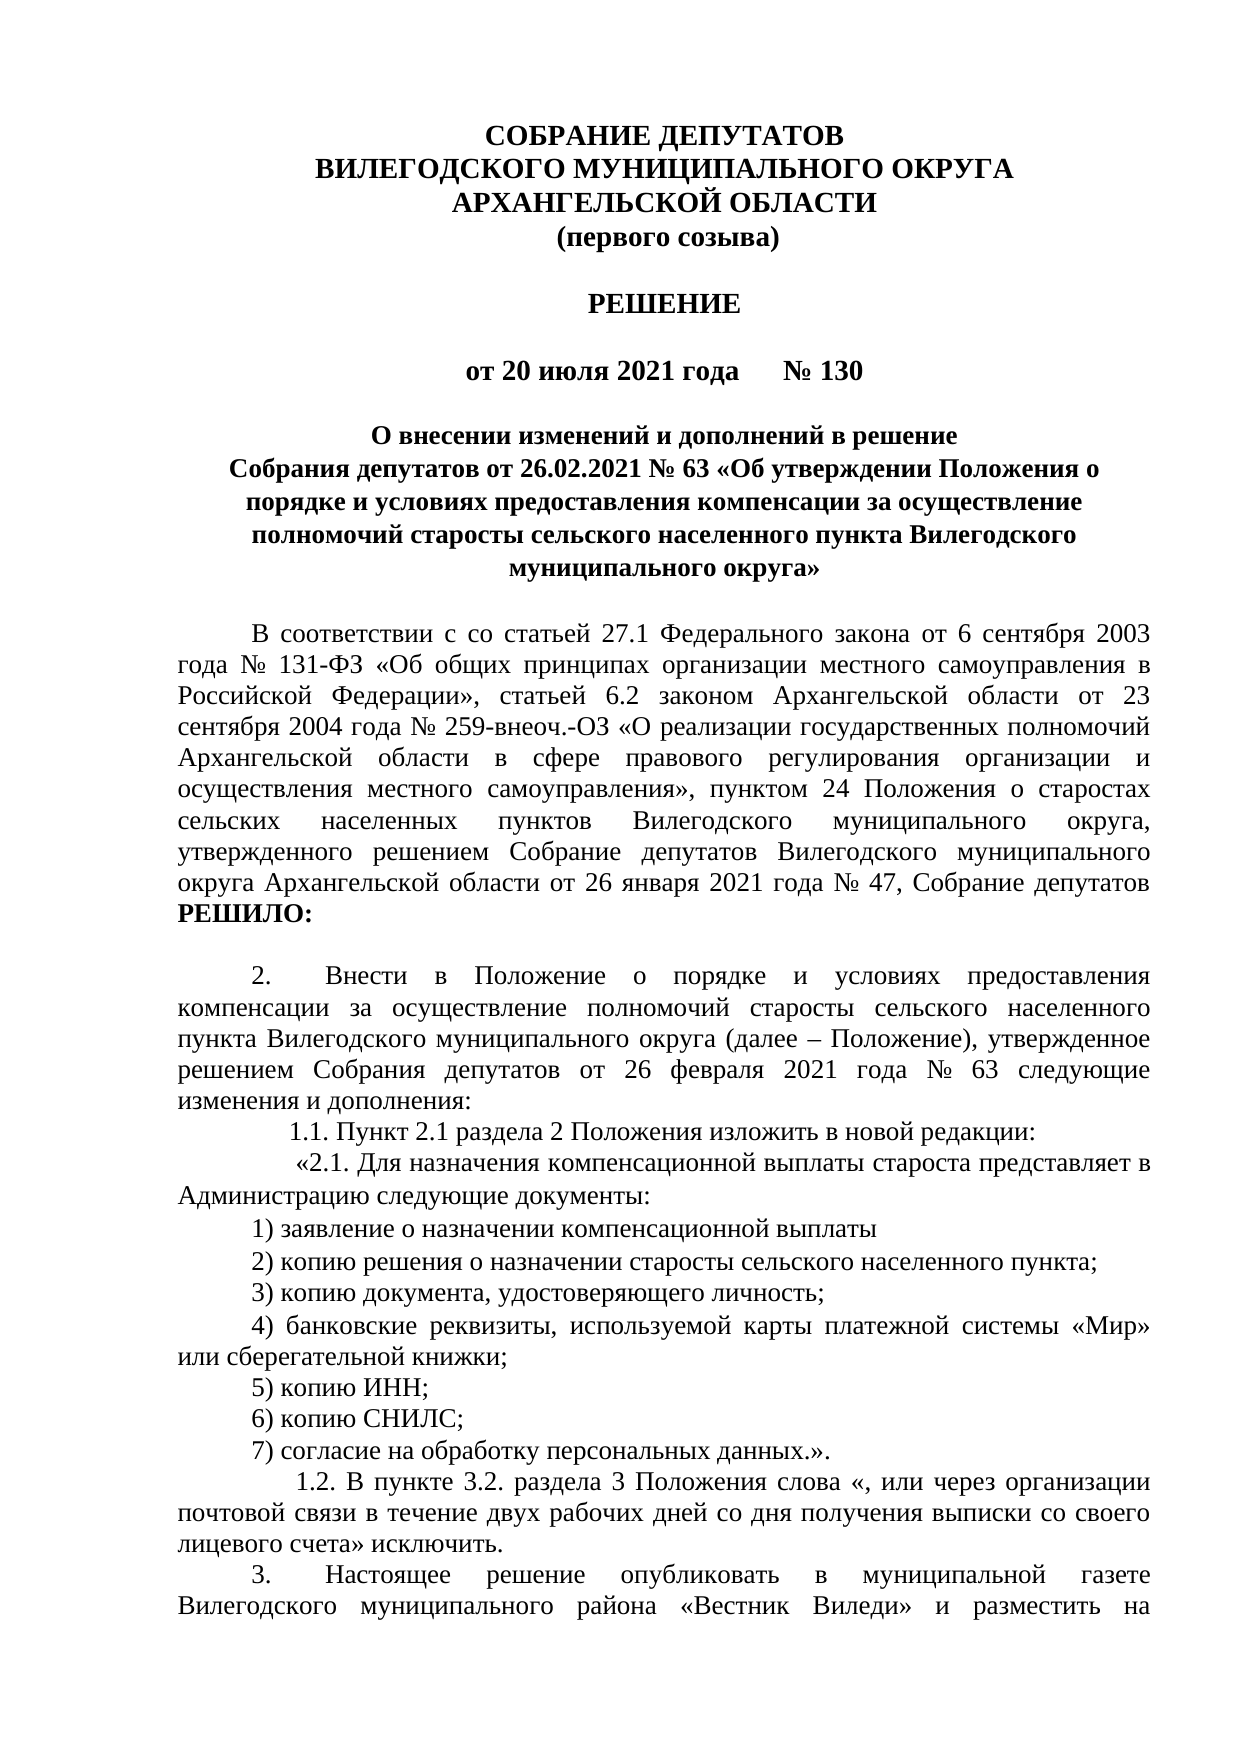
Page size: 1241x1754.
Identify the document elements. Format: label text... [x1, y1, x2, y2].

text СОБРАНИЕ ДЕПУТАТОВ [177, 118, 1152, 152]
text ВИЛЕГОДСКОГО МУНИЦИПАЛЬНОГО ОКРУГА [177, 152, 1152, 185]
text 7) согласие на обработку персональных данных.». [177, 1434, 1152, 1465]
text 5) копию ИНН; [177, 1371, 1152, 1403]
text В соответствии с со статьей 27.1 Федерального закона от 6 сентября 2003 года № 131-ФЗ «Об общих принципах организации местного самоуправления в Российской Федерации», статьей 6.2 законом Архангельской области от 23 сентября 2004 года № 259-внеоч.-ОЗ «О реализации государственных полномочий Архангельской области в сфере правового регулирования организации и осуществления местного самоуправления», пунктом 24 Положения о старостах сельских населенных пунктов Вилегодского муниципального округа, утвержденного решением Собрание депутатов Вилегодского муниципального округа Архангельской области от 26 января 2021 года № 47, Собрание депутатов РЕШИЛО: [177, 617, 1152, 928]
text РЕШЕНИЕ [177, 286, 1152, 319]
text 1.1. Пункт 2.1 раздела 2 Положения изложить в новой редакции: [288, 1115, 1152, 1146]
list Внести в Положение о порядке и условиях предоставления компенсации за осуществление полномочий старосты сельского населенного пункта Вилегодского муниципального округа (далее – Положение), утвержденное решением Собрания депутатов от 26 февраля 2021 года № 63 следующие изменения и дополнения: [177, 959, 1152, 1115]
text АРХАНГЕЛЬСКОЙ ОБЛАСТИ [177, 185, 1152, 219]
text Собрания депутатов от 26.02.2021 № 63 «Об утверждении Положения о порядке и условиях предоставления компенсации за осуществление полномочий старосты сельского населенного пункта Вилегодского муниципального округа» [177, 452, 1152, 582]
text «2.1. Для назначения компенсационной выплаты староста представляет в Администрацию следующие документы: [177, 1146, 1152, 1210]
text 3) копию документа, удостоверяющего личность; [177, 1276, 1152, 1307]
text 4) банковские реквизиты, используемой карты платежной системы «Мир» или сберегательной книжки; [177, 1309, 1152, 1371]
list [177, 1558, 1152, 1621]
text 1) заявление о назначении компенсационной выплаты [177, 1212, 1152, 1243]
text от 20 июля 2021 года № 130 [177, 353, 1152, 386]
text 2) копию решения о назначении старосты сельского населенного пункта; [177, 1245, 1152, 1276]
text 1.2. В пункте 3.2. раздела 3 Положения слова «, или через организации почтовой связи в течение двух рабочих дней со дня получения выписки со своего лицевого счета» исключить. [177, 1465, 1152, 1558]
text (первого созыва) [177, 219, 1152, 252]
text О внесении изменений и дополнений в решение [177, 419, 1152, 451]
text 6) копию СНИЛС; [177, 1403, 1152, 1434]
